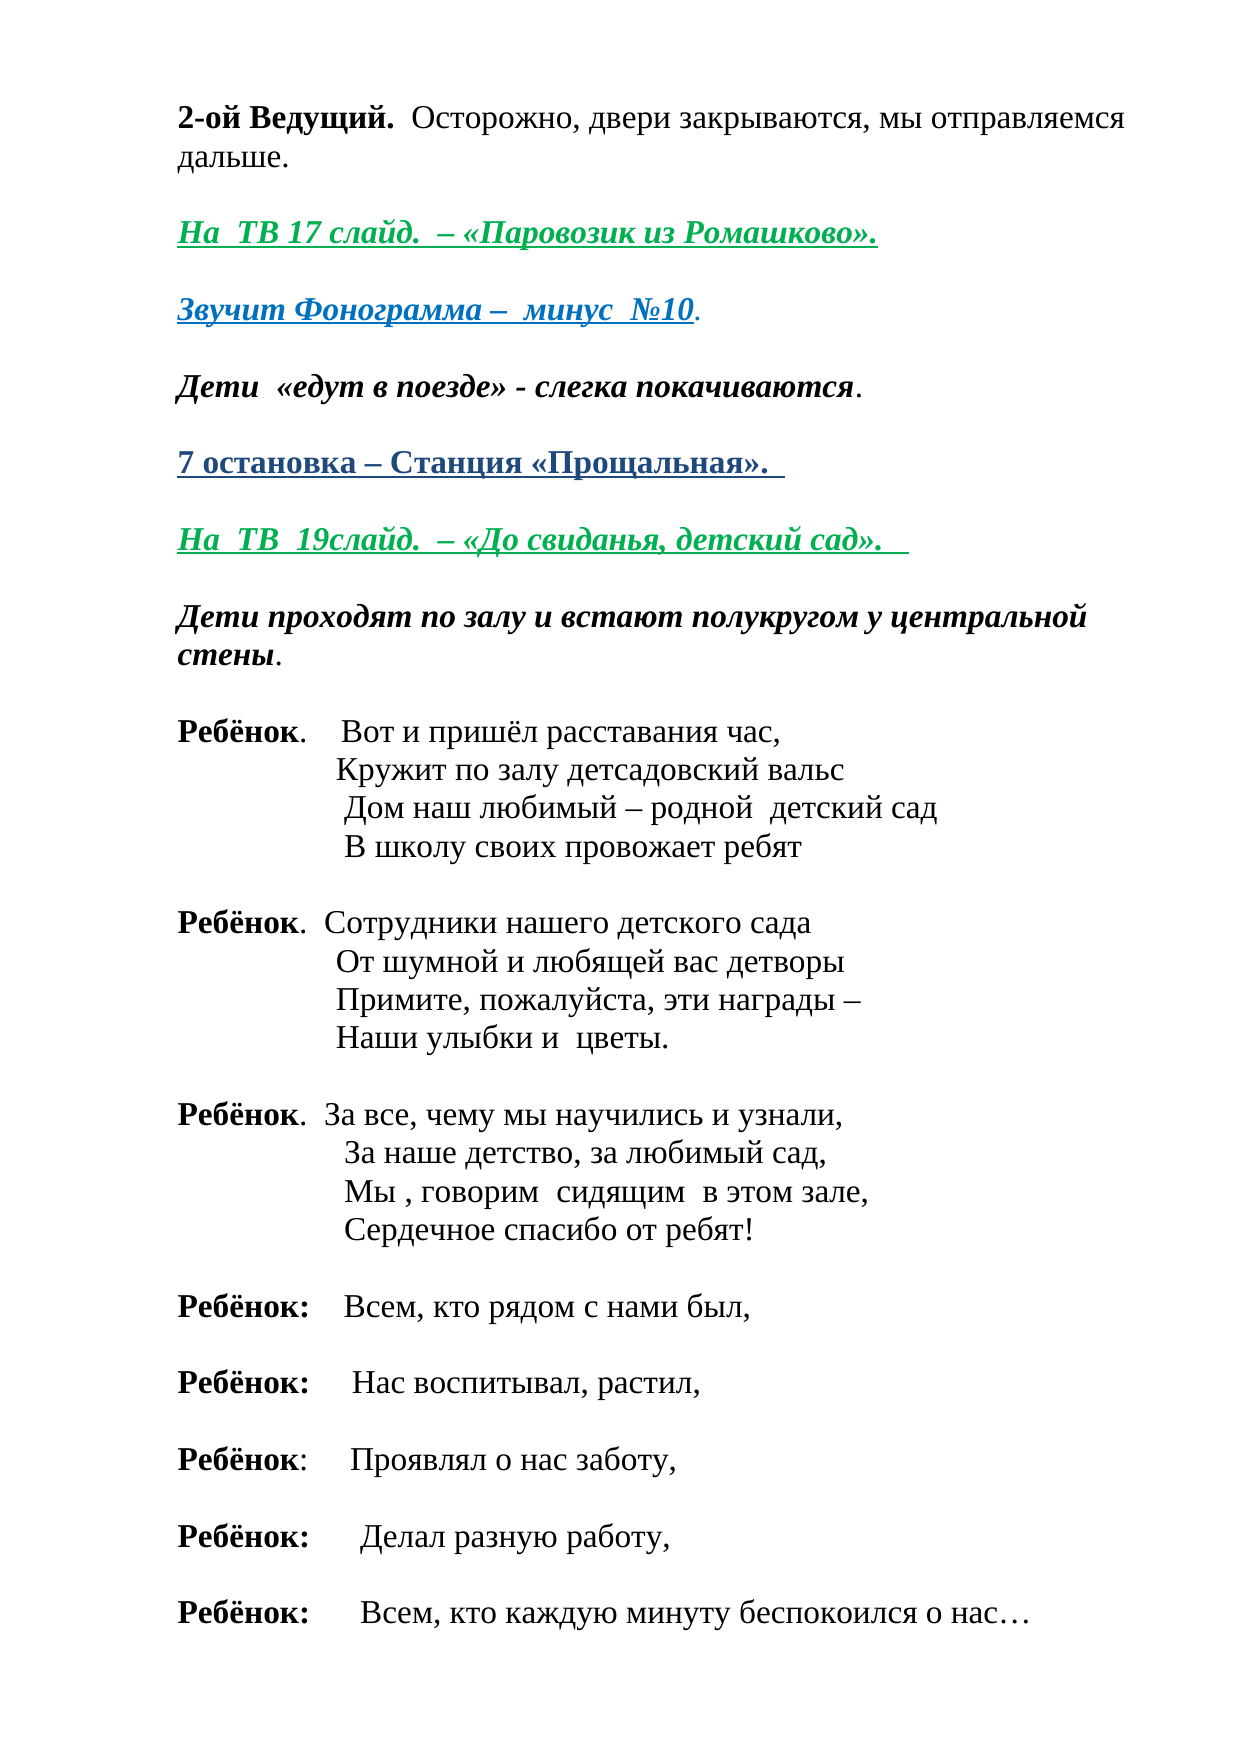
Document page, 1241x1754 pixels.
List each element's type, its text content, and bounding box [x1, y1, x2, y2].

text Ребёнок. Вот и пришёл расставания час, [177, 711, 1152, 749]
text 2-ой Ведущий. Осторожно, двери закрываются, мы отправляемся дальше. [177, 97, 1152, 174]
text Ребёнок. За все, чему мы научились и узнали, [177, 1094, 1152, 1132]
text В школу своих провожает ребят [177, 826, 1152, 864]
text От шумной и любящей вас детворы [177, 941, 1152, 979]
text Ребёнок: Всем, кто каждую минуту беспокоился о нас… [177, 1592, 1152, 1631]
text Ребёнок: Нас воспитывал, растил, [177, 1362, 1152, 1401]
text Ребёнок: Проявлял о нас заботу, [177, 1439, 1152, 1477]
text Звучит Фонограмма – минус №10. [177, 289, 1152, 327]
text Ребёнок: Делал разную работу, [177, 1516, 1152, 1554]
text Кружит по залу детсадовский вальс [177, 749, 1152, 787]
text На ТВ 17 слайд. – «Паровозик из Ромашково». [177, 212, 1152, 251]
text Мы , говорим сидящим в этом зале, [177, 1171, 1152, 1209]
text Ребёнок: Всем, кто рядом с нами был, [177, 1286, 1152, 1324]
text Дети «едут в поезде» - слегка покачиваются. [177, 366, 1152, 404]
text 7 остановка – Станция «Прощальная». [177, 442, 1152, 481]
text Примите, пожалуйста, эти награды – [177, 979, 1152, 1017]
text Дом наш любимый – родной детский сад [177, 787, 1152, 826]
text Наши улыбки и цветы. [177, 1017, 1152, 1056]
text Ребёнок. Сотрудники нашего детского сада [177, 902, 1152, 941]
text За наше детство, за любимый сад, [177, 1132, 1152, 1171]
text Дети проходят по залу и встают полукругом у центральной стены. [177, 596, 1152, 672]
text На ТВ 19слайд. – «До свиданья, детский сад». [177, 519, 1152, 557]
text Сердечное спасибо от ребят! [177, 1209, 1152, 1247]
